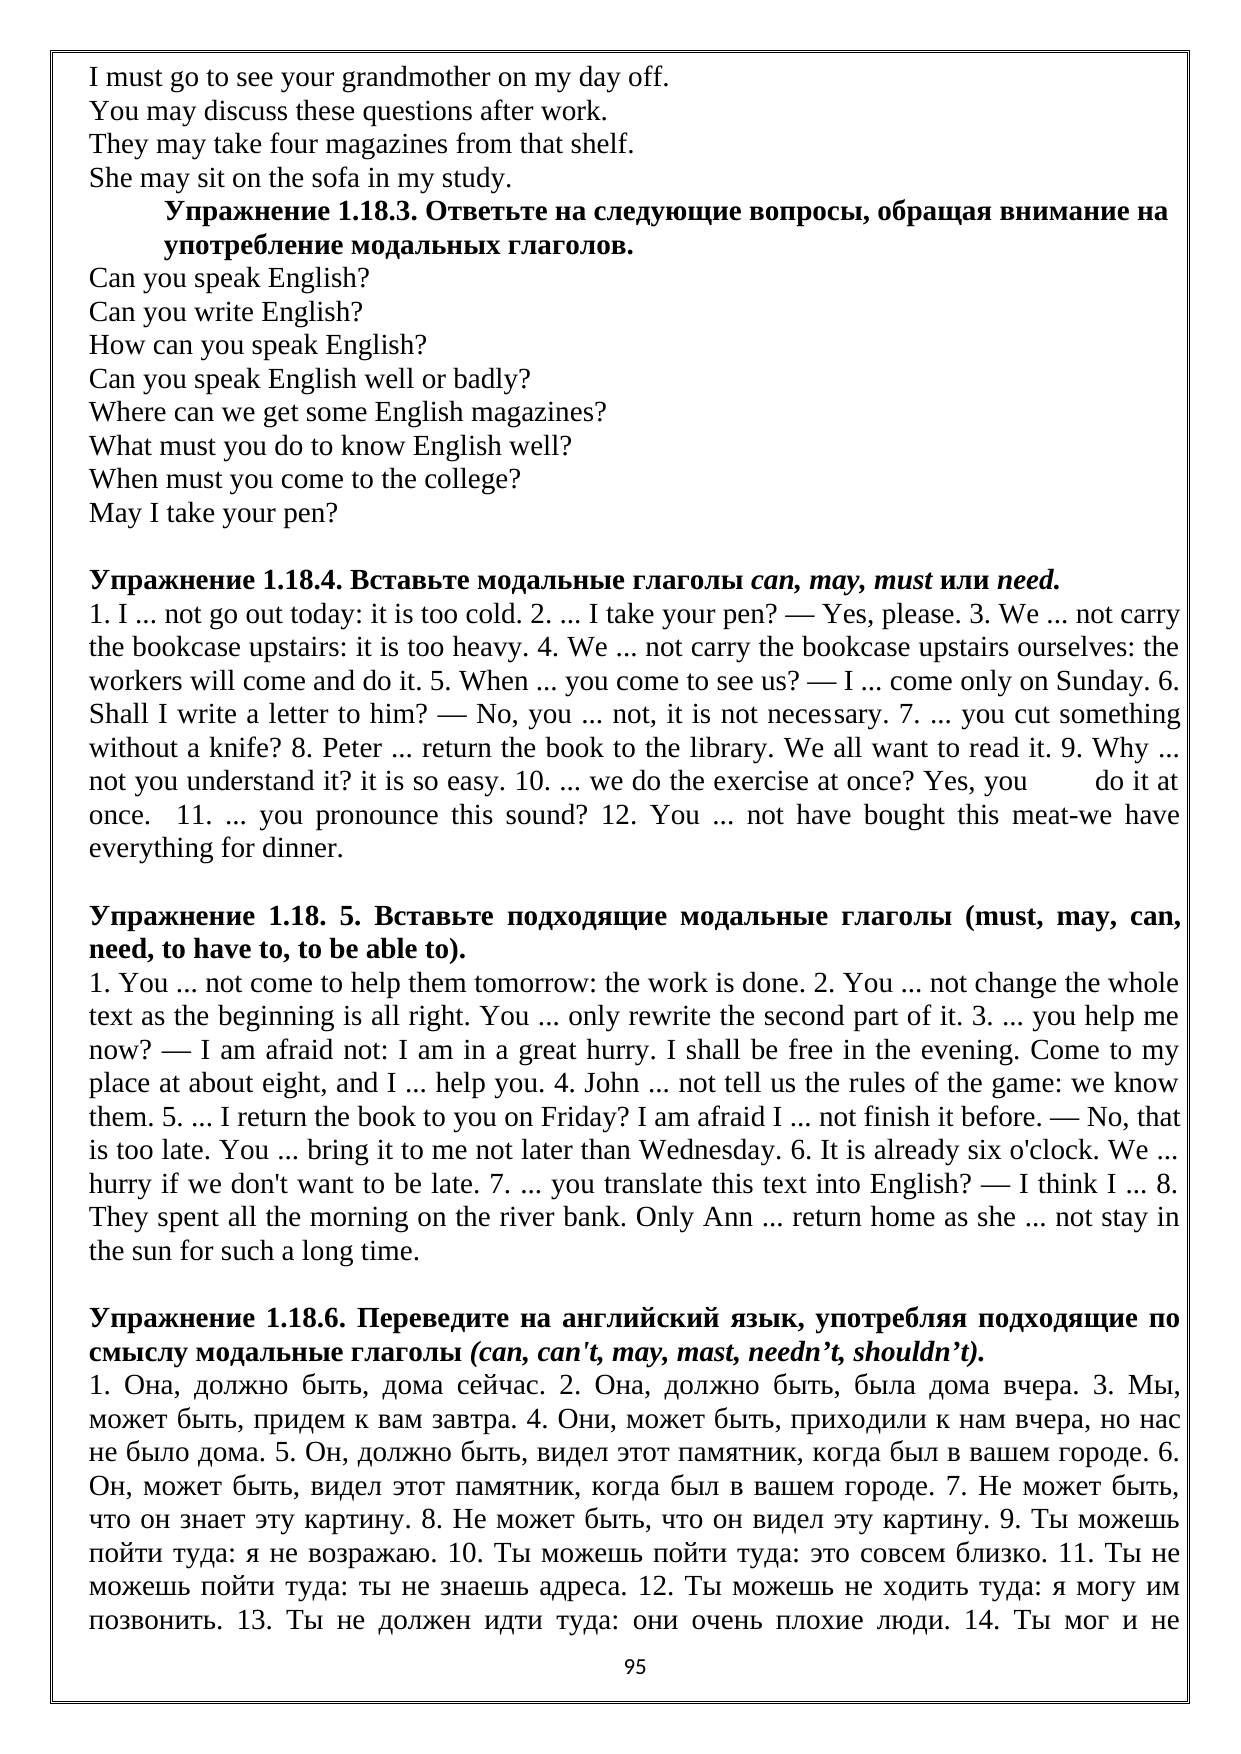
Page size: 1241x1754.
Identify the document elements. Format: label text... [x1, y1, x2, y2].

text Can you speak English well or badly? [89, 361, 1181, 394]
text 1. You ... not come to help them tomorrow: the work is done. 2. You ... not change the whole text as the beginning is all right. You ... only rewrite the second part of it. 3. ... you help me now? — I am afraid not: I am in a great hurry. I shall be free in the evening. Come to my place at about eight, and I ... help you. 4. John ... not tell us the rules of the game: we know them. 5. ... I return the book to you on Friday? I am afraid I ... not finish it before. — No, that is too late. You ... bring it to me not later than Wednesday. 6. It is already six o'clock. We ... hurry if we don't want to be late. 7. ... you translate this text into English? — I think I ... 8. They spent all the morning on the river bank. Only Ann ... return home as she ... not stay in the sun for such a long time. [89, 965, 1181, 1267]
text Can you write English? [89, 294, 1181, 327]
text Упражнение 1.18.6. Переведите на английский язык, употребляя подходящие по смыслу модальные глаголы (can, can't, may, mast, needn’t, shouldn’t). [89, 1300, 1181, 1367]
text How can you speak English? [89, 327, 1181, 361]
text Упражнение 1.18. 5. Вставьте подходящие модальные глаголы (must, may, can, need, to have to, to be able to). [89, 898, 1181, 965]
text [89, 1367, 1181, 1636]
text 1. I ... not go out today: it is too cold. 2. ... I take your pen? — Yes, please. 3. We ... not carry the bookcase upstairs: it is too heavy. 4. We ... not carry the bookcase upstairs ourselves: the workers will come and do it. 5. When ... you come to see us? — I ... come only on Sunday. 6. Shall I write a letter to him? — No, you ... not, it is not necessary. 7. ... you cut something without a knife? 8. Peter ... return the book to the library. We all want to read it. 9. Why ... not you understand it? it is so easy. 10. ... we do the exercise at once? Yes, you do it at once. 11. ... you pronounce this sound? 12. You ... not have bought this meat-we have everything for dinner. [89, 596, 1181, 864]
list Упражнение 1.18.3. Ответьте на следующие вопросы, обращая внимание на употребление модальных глаголов. [164, 193, 1181, 260]
text Where can we get some English magazines? [89, 394, 1181, 428]
text May I take your pen? [89, 495, 1181, 529]
text What must you do to know English well? [89, 428, 1181, 462]
text I must go to see your grandmother on my day off. [89, 59, 1181, 93]
text Can you speak English? [89, 260, 1181, 294]
text Упражнение 1.18.4. Вставьте модальные глаголы can, may, must или need. [89, 562, 1181, 596]
text They may take four magazines from that shelf. [89, 126, 1181, 160]
text She may sit on the sofa in my study. [89, 160, 1181, 193]
text When must you come to the college? [89, 462, 1181, 495]
text You may discuss these questions after work. [89, 93, 1181, 126]
